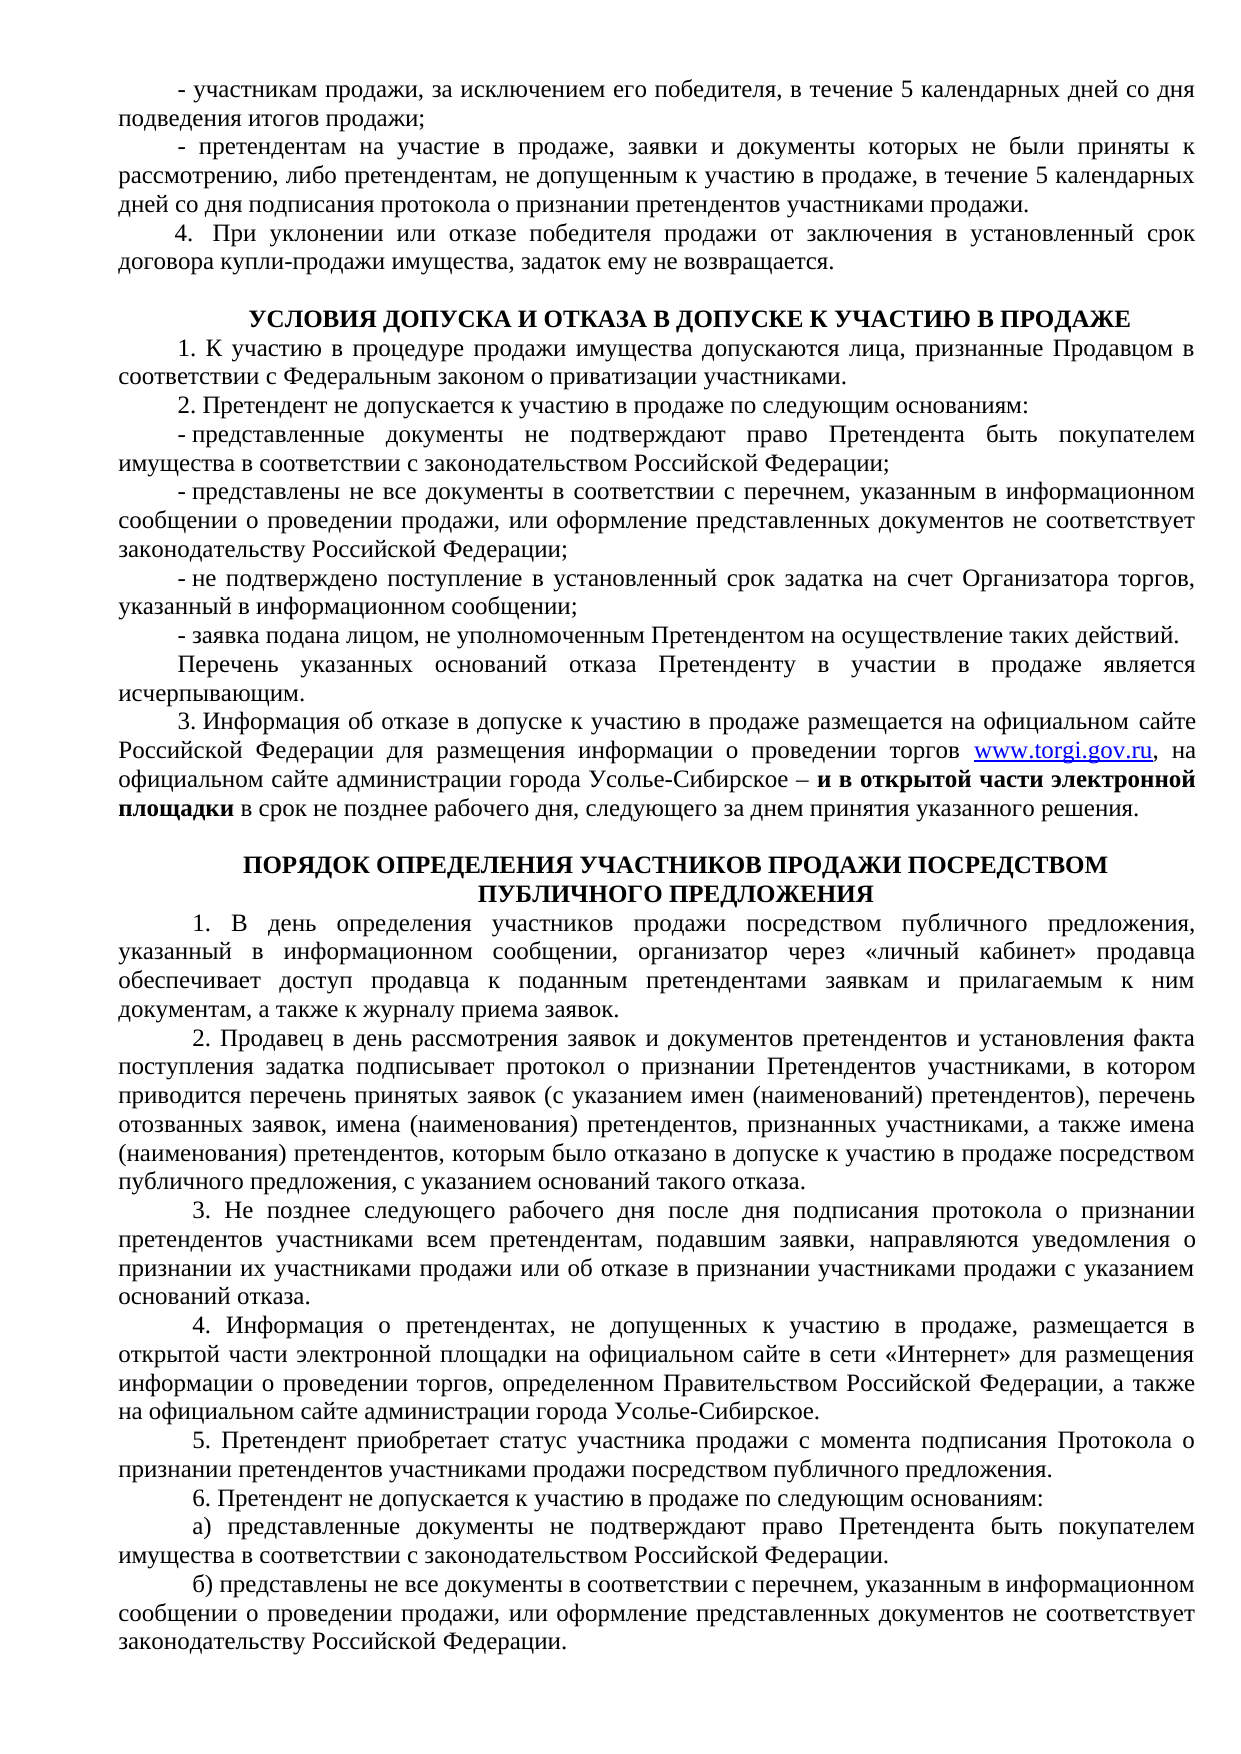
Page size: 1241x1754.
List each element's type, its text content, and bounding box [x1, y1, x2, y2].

text - представленные документы не подтверждают право Претендента быть покупателем имущества в соответствии с законодательством Российской Федерации; [118, 419, 1196, 476]
text 3. Не позднее следующего рабочего дня после дня подписания протокола о признании претендентов участниками всем претендентам, подавшим заявки, направляются уведомления о признании их участниками продажи или об отказе в признании участниками продажи с указанием оснований отказа. [118, 1195, 1196, 1310]
text Условия допуска и отказа в допуске к участию в ПРОДАЖЕ [118, 304, 1196, 333]
text - претендентам на участие в продаже, заявки и документы которых не были приняты к рассмотрению, либо претендентам, не допущенным к участию в продаже, в течение 5 календарных дней со дня подписания протокола о признании претендентов участниками продажи. [118, 131, 1196, 218]
text а) представленные документы не подтверждают право Претендента быть покупателем имущества в соответствии с законодательством Российской Федерации. [118, 1511, 1196, 1569]
text - участникам продажи, за исключением его победителя, в течение 5 календарных дней со дня подведения итогов продажи; [118, 74, 1196, 131]
text 3. Информация об отказе в допуске к участию в продаже размещается на официальном сайте Российской Федерации для размещения информации о проведении торгов www.torgi.gov.ru, на официальном сайте администрации города Усолье-Сибирское – и в открытой части электронной площадки в срок не позднее рабочего дня, следующего за днем принятия указанного решения. [118, 706, 1196, 821]
text 4. Информация о претендентах, не допущенных к участию в продаже, размещается в открытой части электронной площадки на официальном сайте в сети «Интернет» для размещения информации о проведении торгов, определенном Правительством Российской Федерации, а также на официальном сайте администрации города Усолье-Сибирское. [118, 1310, 1196, 1425]
text 5. Претендент приобретает статус участника продажи с момента подписания Протокола о признании претендентов участниками продажи посредством публичного предложения. [118, 1425, 1196, 1483]
text б) представлены не все документы в соответствии с перечнем, указанным в информационном сообщении о проведении продажи, или оформление представленных документов не соответствует законодательству Российской Федерации. [118, 1569, 1196, 1655]
text 6. Претендент не допускается к участию в продаже по следующим основаниям: [118, 1483, 1196, 1511]
text 2. Претендент не допускается к участию в продаже по следующим основаниям: [118, 390, 1196, 419]
text - не подтверждено поступление в установленный срок задатка на счет Организатора торгов, указанный в информационном сообщении; [118, 563, 1196, 620]
text - представлены не все документы в соответствии с перечнем, указанным в информационном сообщении о проведении продажи, или оформление представленных документов не соответствует законодательству Российской Федерации; [118, 476, 1196, 563]
text 4. При уклонении или отказе победителя продажи от заключения в установленный срок договора купли-продажи имущества, задаток ему не возвращается. [118, 218, 1196, 275]
text - заявка подана лицом, не уполномоченным Претендентом на осуществление таких действий. [118, 620, 1196, 649]
text 1. К участию в процедуре продажи имущества допускаются лица, признанные Продавцом в соответствии с Федеральным законом о приватизации участниками. [118, 333, 1196, 390]
text 1. В день определения участников продажи посредством публичного предложения, указанный в информационном сообщении, организатор через «личный кабинет» продавца обеспечивает доступ продавца к поданным претендентами заявкам и прилагаемым к ним документам, а также к журналу приема заявок. [118, 908, 1196, 1023]
text Порядок определения участников продажи посредством публичного предложения [155, 850, 1196, 908]
text Перечень указанных оснований отказа Претенденту в участии в продаже является исчерпывающим. [118, 649, 1196, 706]
text 2. Продавец в день рассмотрения заявок и документов претендентов и установления факта поступления задатка подписывает протокол о признании Претендентов участниками, в котором приводится перечень принятых заявок (с указанием имен (наименований) претендентов), перечень отозванных заявок, имена (наименования) претендентов, признанных участниками, а также имена (наименования) претендентов, которым было отказано в допуске к участию в продаже посредством публичного предложения, с указанием оснований такого отказа. [118, 1023, 1196, 1195]
